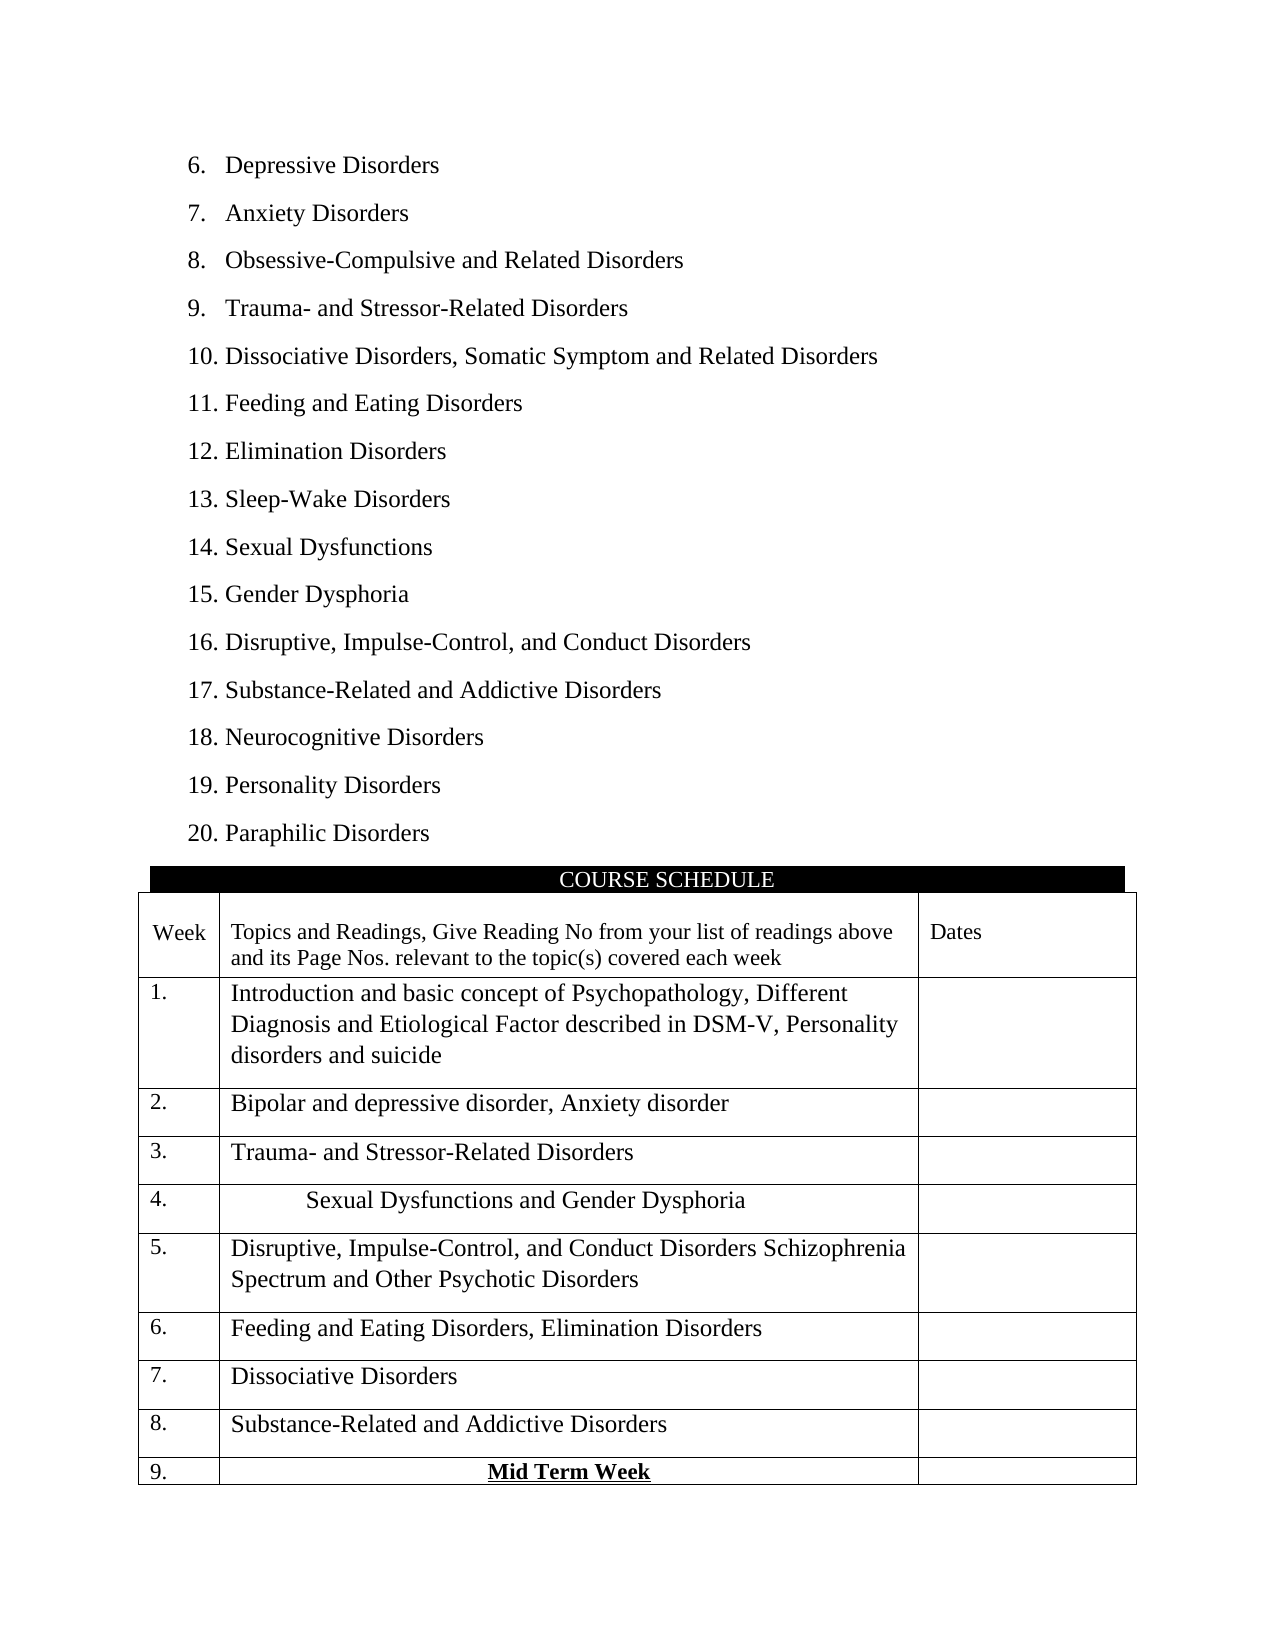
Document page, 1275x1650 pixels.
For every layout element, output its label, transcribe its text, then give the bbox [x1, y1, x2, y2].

table_cell 3. [139, 1137, 219, 1184]
list Elimination Disorders [187, 436, 1125, 465]
list Dissociative Disorders, Somatic Symptom and Related Disorders [187, 341, 1125, 369]
table_cell Disruptive, Impulse-Control, and Conduct Disorders Schizophrenia Spectrum and Other Psychotic Disorders [220, 1234, 918, 1312]
table_cell [919, 1313, 1136, 1360]
table_cell [919, 978, 1136, 1087]
table_cell [919, 1185, 1136, 1232]
table_header Topics and Readings, Give Reading No from your list of readings above and its Page Nos. relevant to the topic(s) covered each week [220, 893, 918, 977]
table_cell [919, 1234, 1136, 1312]
table_cell Sexual Dysfunctions and Gender Dysphoria [220, 1185, 918, 1232]
list Depressive Disorders [187, 150, 1125, 179]
table_cell 7. [139, 1361, 219, 1408]
list Trauma- and Stressor-Related Disorders [187, 293, 1125, 322]
table_header Week [139, 893, 219, 977]
list Disruptive, Impulse-Control, and Conduct Disorders [187, 627, 1125, 656]
text COURSE SCHEDULE [150, 866, 1125, 892]
list Anxiety Disorders [187, 198, 1125, 226]
list Sleep-Wake Disorders [187, 484, 1125, 513]
table_cell Substance-Related and Addictive Disorders [220, 1410, 918, 1457]
table_cell [919, 1089, 1136, 1136]
table_cell 4. [139, 1185, 219, 1232]
list Obsessive-Compulsive and Related Disorders [187, 245, 1125, 274]
list Paraphilic Disorders [187, 818, 1125, 847]
table_cell [919, 1410, 1136, 1457]
table_cell Dissociative Disorders [220, 1361, 918, 1408]
table_cell [919, 1137, 1136, 1184]
list Neurocognitive Disorders [187, 722, 1125, 751]
table_cell 2. [139, 1089, 219, 1136]
table_cell Trauma- and Stressor-Related Disorders [220, 1137, 918, 1184]
list Personality Disorders [187, 770, 1125, 799]
list Feeding and Eating Disorders [187, 388, 1125, 417]
list Substance-Related and Addictive Disorders [187, 675, 1125, 703]
table_cell [919, 1361, 1136, 1408]
list Sexual Dysfunctions [187, 532, 1125, 560]
table_cell 8. [139, 1410, 219, 1457]
table_cell [919, 1458, 1136, 1484]
table_cell 5. [139, 1234, 219, 1312]
table_cell 6. [139, 1313, 219, 1360]
list Gender Dysphoria [187, 579, 1125, 608]
table_cell Introduction and basic concept of Psychopathology, Different Diagnosis and Etiological Factor described in DSM-V, Personality disorders and suicide [220, 978, 918, 1087]
table_cell Feeding and Eating Disorders, Elimination Disorders [220, 1313, 918, 1360]
table_cell Bipolar and depressive disorder, Anxiety disorder [220, 1089, 918, 1136]
table_cell 1. [139, 978, 219, 1087]
table_cell 9. [139, 1458, 219, 1484]
table_cell Mid Term Week [220, 1458, 918, 1484]
table_header Dates [919, 893, 1136, 977]
